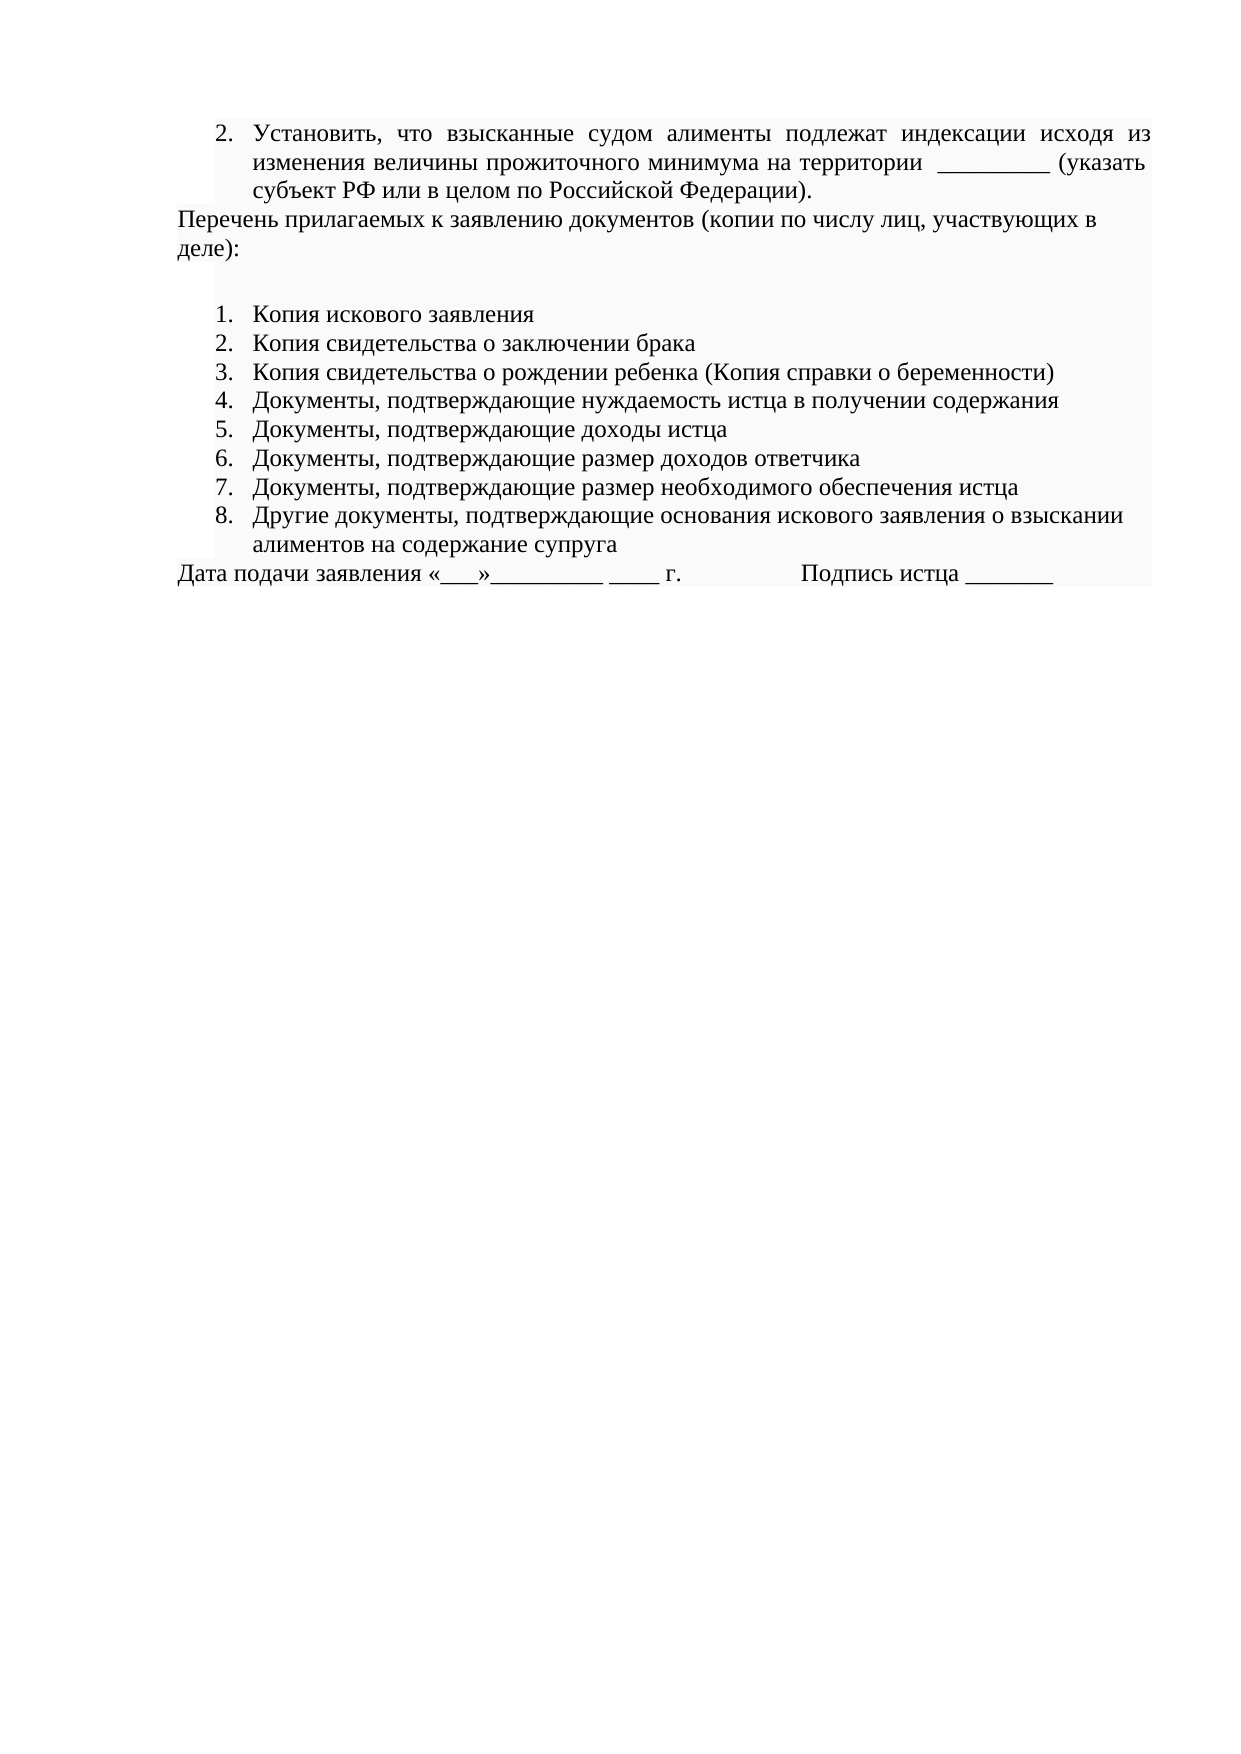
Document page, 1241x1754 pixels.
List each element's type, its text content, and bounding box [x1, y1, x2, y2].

list Документы, подтверждающие доходы истца [215, 414, 1152, 443]
list Копия свидетельства о рождении ребенка (Копия справки о беременности) [215, 357, 1152, 386]
list Копия свидетельства о заключении брака [215, 328, 1152, 357]
list Установить, что взысканные судом алименты подлежат индексации исходя из изменения величины прожиточного минимума на территории _________ (указать субъект РФ или в целом по Российской Федерации). [215, 118, 1152, 204]
list Другие документы, подтверждающие основания искового заявления о взыскании алиментов на содержание супруга [215, 501, 1152, 558]
list Копия искового заявления [215, 299, 1152, 328]
text Дата подачи заявления «___»_________ ____ г. Подпись истца _______ [177, 558, 1152, 587]
list Документы, подтверждающие размер необходимого обеспечения истца [215, 472, 1152, 501]
text Перечень прилагаемых к заявлению документов (копии по числу лиц, участвующих в деле): [177, 204, 1152, 262]
list Документы, подтверждающие размер доходов ответчика [215, 443, 1152, 472]
list Документы, подтверждающие нуждаемость истца в получении содержания [215, 386, 1152, 414]
